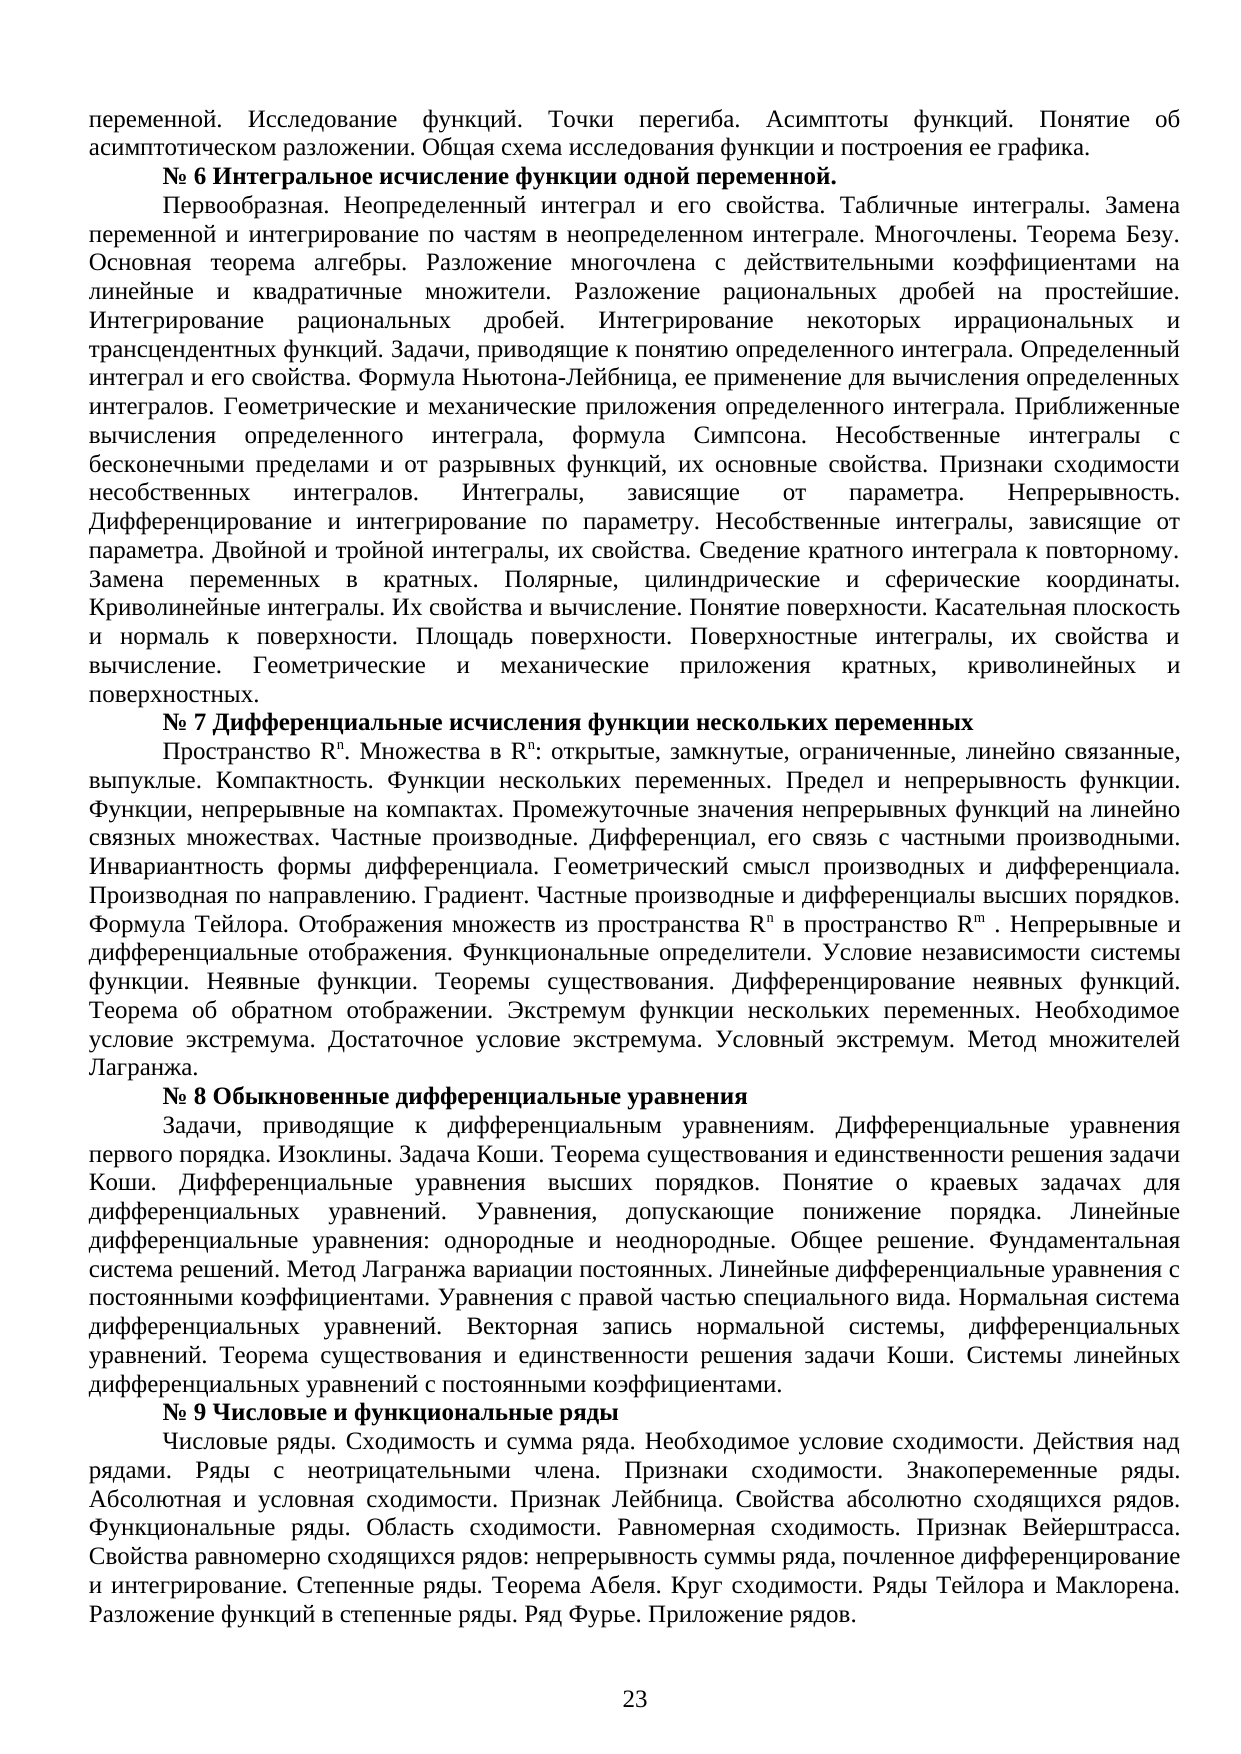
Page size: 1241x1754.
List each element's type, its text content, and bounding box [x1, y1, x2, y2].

text № 7 Дифференциальные исчисления функции нескольких переменных [89, 707, 1181, 736]
text Задачи, приводящие к дифференциальным уравнениям. Дифференциальные уравнения первого порядка. Изоклины. Задача Коши. Теорема существования и единственности решения задачи Коши. Дифференциальные уравнения высших порядков. Понятие о краевых задачах для дифференциальных уравнений. Уравнения, допускающие понижение порядка. Линейные дифференциальные уравнения: однородные и неоднородные. Общее решение. Фундаментальная система решений. Метод Лагранжа вариации постоянных. Линейные дифференциальные уравнения с постоянными коэффициентами. Уравнения с правой частью специального вида. Нормальная система дифференциальных уравнений. Векторная запись нормальной системы, дифференциальных уравнений. Теорема существования и единственности решения задачи Коши. Системы линейных дифференциальных уравнений с постоянными коэффициентами. [89, 1110, 1181, 1397]
text Пространство Rn. Множества в Rn: открытые, замкнутые, ограниченные, линейно связанные, выпуклые. Компактность. Функции нескольких переменных. Предел и непрерывность функции. Функции, непрерывные на компактах. Промежуточные значения непрерывных функций на линейно связных множествах. Частные производные. Дифференциал, его связь с частными производными. Инвариантность формы дифференциала. Геометрический смысл производных и дифференциала. Производная по направлению. Градиент. Частные производные и дифференциалы высших порядков. Формула Тейлора. Отображения множеств из пространства Rn в пространство Rm . Непрерывные и дифференциальные отображения. Функциональные определители. Условие независимости системы функции. Неявные функции. Теоремы существования. Дифференцирование неявных функций. Теорема об обратном отображении. Экстремум функции нескольких переменных. Необходимое условие экстремума. Достаточное условие экстремума. Условный экстремум. Метод множителей Лагранжа. [89, 736, 1181, 1081]
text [89, 104, 1181, 161]
text № 8 Обыкновенные дифференциальные уравнения [89, 1081, 1181, 1110]
text Числовые ряды. Сходимость и сумма ряда. Необходимое условие сходимости. Действия над рядами. Ряды с неотрицательными члена. Признаки сходимости. Знакопеременные ряды. Абсолютная и условная сходимости. Признак Лейбница. Свойства абсолютно сходящихся рядов. Функциональные ряды. Область сходимости. Равномерная сходимость. Признак Вейерштрасса. Свойства равномерно сходящихся рядов: непрерывность суммы ряда, почленное дифференцирование и интегрирование. Степенные ряды. Теорема Абеля. Круг сходимости. Ряды Тейлора и Маклорена. Разложение функций в степенные ряды. Ряд Фурье. Приложение рядов. [89, 1426, 1181, 1627]
text № 9 Числовые и функциональные ряды [89, 1397, 1181, 1426]
text № 6 Интегральное исчисление функции одной переменной. [89, 161, 1181, 190]
text Первообразная. Неопределенный интеграл и его свойства. Табличные интегралы. Замена переменной и интегрирование по частям в неопределенном интеграле. Многочлены. Теорема Безу. Основная теорема алгебры. Разложение многочлена с действительными коэффициентами на линейные и квадратичные множители. Разложение рациональных дробей на простейшие. Интегрирование рациональных дробей. Интегрирование некоторых иррациональных и трансцендентных функций. Задачи, приводящие к понятию определенного интеграла. Определенный интеграл и его свойства. Формула Ньютона-Лейбница, ее применение для вычисления определенных интегралов. Геометрические и механические приложения определенного интеграла. Приближенные вычисления определенного интеграла, формула Симпсона. Несобственные интегралы с бесконечными пределами и от разрывных функций, их основные свойства. Признаки сходимости несобственных интегралов. Интегралы, зависящие от параметра. Непрерывность. Дифференцирование и интегрирование по параметру. Несобственные интегралы, зависящие от параметра. Двойной и тройной интегралы, их свойства. Сведение кратного интеграла к повторному. Замена переменных в кратных. Полярные, цилиндрические и сферические координаты. Криволинейные интегралы. Их свойства и вычисление. Понятие поверхности. Касательная плоскость и нормаль к поверхности. Площадь поверхности. Поверхностные интегралы, их свойства и вычисление. Геометрические и механические приложения кратных, криволинейных и поверхностных. [89, 190, 1181, 707]
